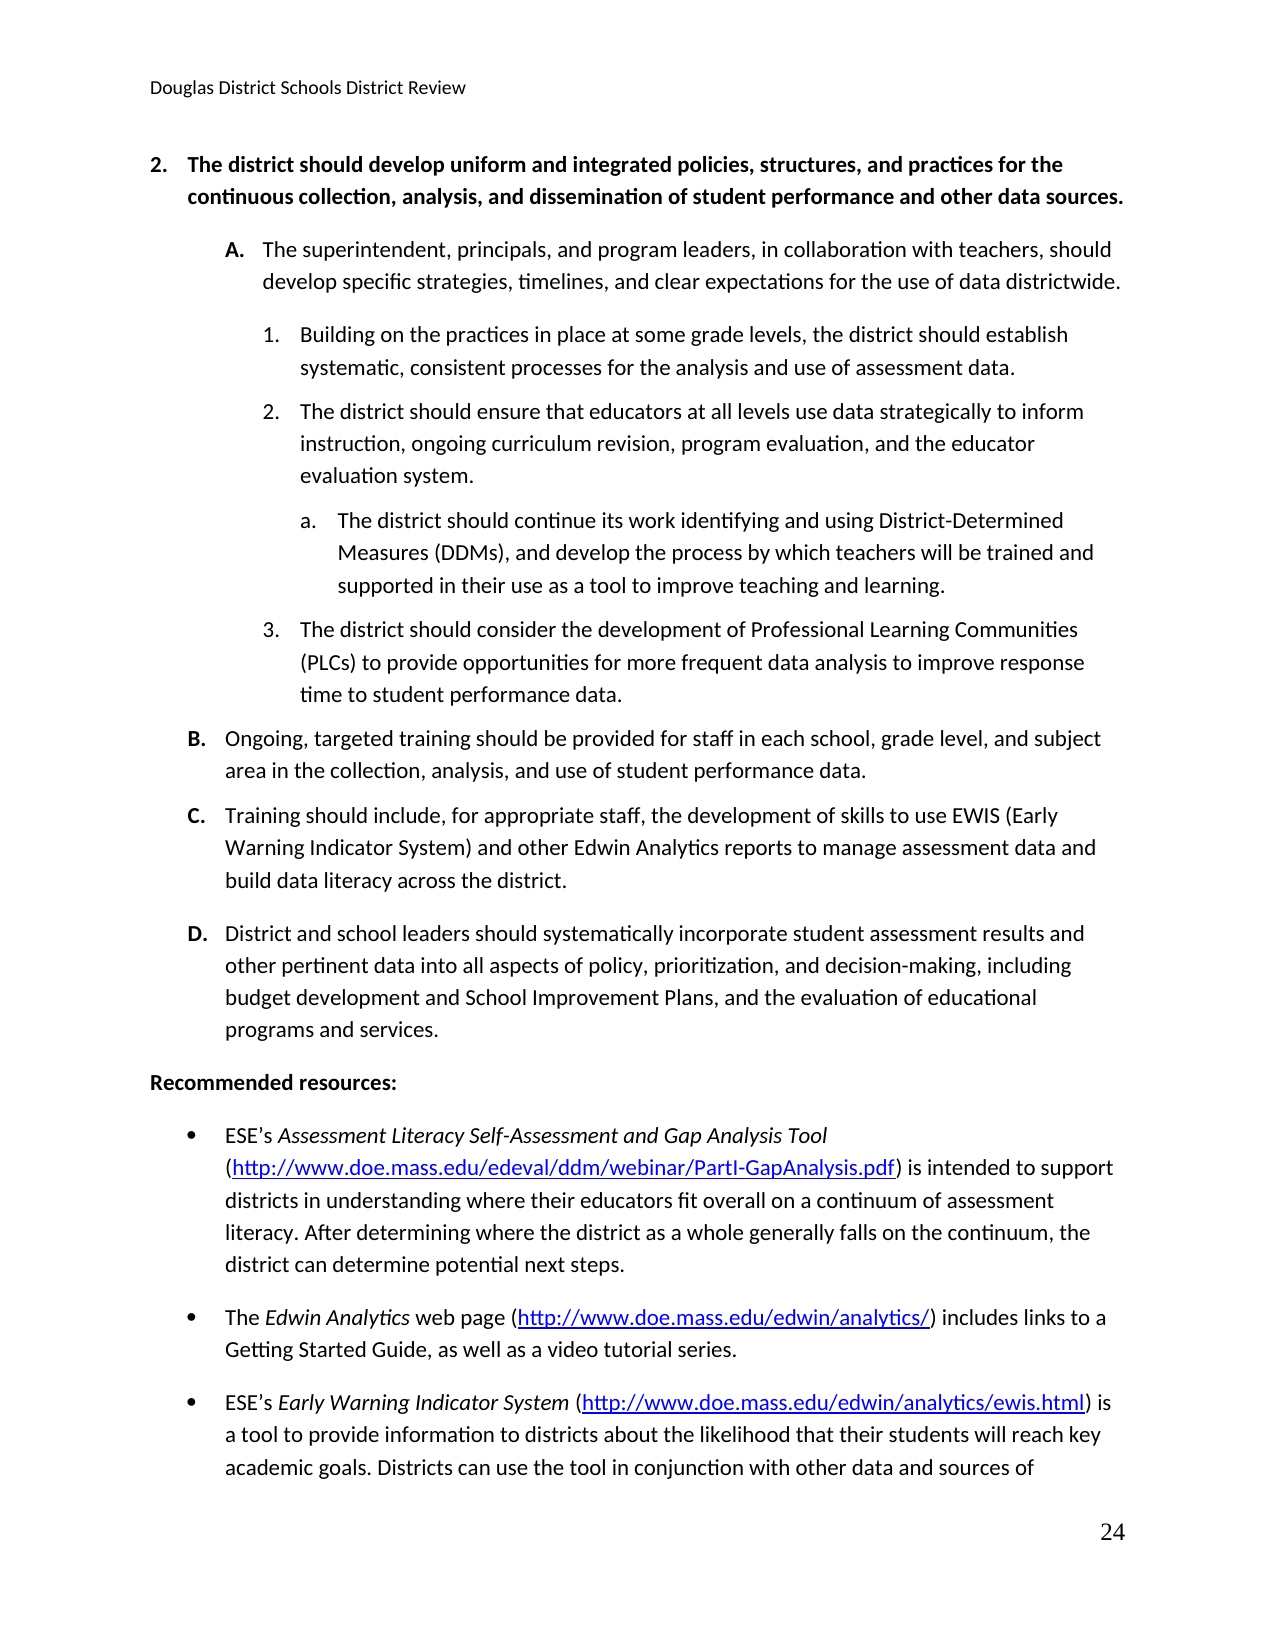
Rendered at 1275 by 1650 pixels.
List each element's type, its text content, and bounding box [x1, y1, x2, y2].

list The Edwin Analytics web page (http://www.doe.mass.edu/edwin/analytics/) includes links to a Getting Started Guide, as well as a video tutorial series. [187, 1303, 1125, 1363]
list The superintendent, principals, and program leaders, in collaboration with teachers, should develop specific strategies, timelines, and clear expectations for the use of data districtwide. [225, 235, 1125, 295]
text a. The district should continue its work identifying and using District-Determined Measures (DDMs), and develop the process by which teachers will be trained and supported in their use as a tool to improve teaching and learning. [197, 506, 1125, 599]
text Recommended resources: [150, 1068, 1125, 1096]
text B. Ongoing, targeted training should be provided for staff in each school, grade level, and subject area in the collection, analysis, and use of student performance data. [150, 724, 1125, 785]
list The district should ensure that educators at all levels use data strategically to inform instruction, ongoing curriculum revision, program evaluation, and the educator evaluation system. [262, 397, 1125, 490]
text D. District and school leaders should systematically incorporate student assessment results and other pertinent data into all aspects of policy, prioritization, and decision-making, including budget development and School Improvement Plans, and the evaluation of educational programs and services. [150, 919, 1125, 1043]
text C. Training should include, for appropriate staff, the development of skills to use EWIS (Early Warning Indicator System) and other Edwin Analytics reports to manage assessment data and build data literacy across the district. [150, 801, 1125, 894]
text 2. The district should develop uniform and integrated policies, structures, and practices for the continuous collection, analysis, and dissemination of student performance and other data sources. [150, 150, 1125, 210]
list Building on the practices in place at some grade levels, the district should establish systematic, consistent processes for the analysis and use of assessment data. [262, 320, 1125, 381]
list ESE’s Assessment Literacy Self-Assessment and Gap Analysis Tool (http://www.doe.mass.edu/edeval/ddm/webinar/PartI-GapAnalysis.pdf) is intended to support districts in understanding where their educators fit overall on a continuum of assessment literacy. After determining where the district as a whole generally falls on the continuum, the district can determine potential next steps. [187, 1121, 1125, 1278]
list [187, 1388, 1125, 1481]
list The district should consider the development of Professional Learning Communities (PLCs) to provide opportunities for more frequent data analysis to improve response time to student performance data. [262, 615, 1125, 708]
